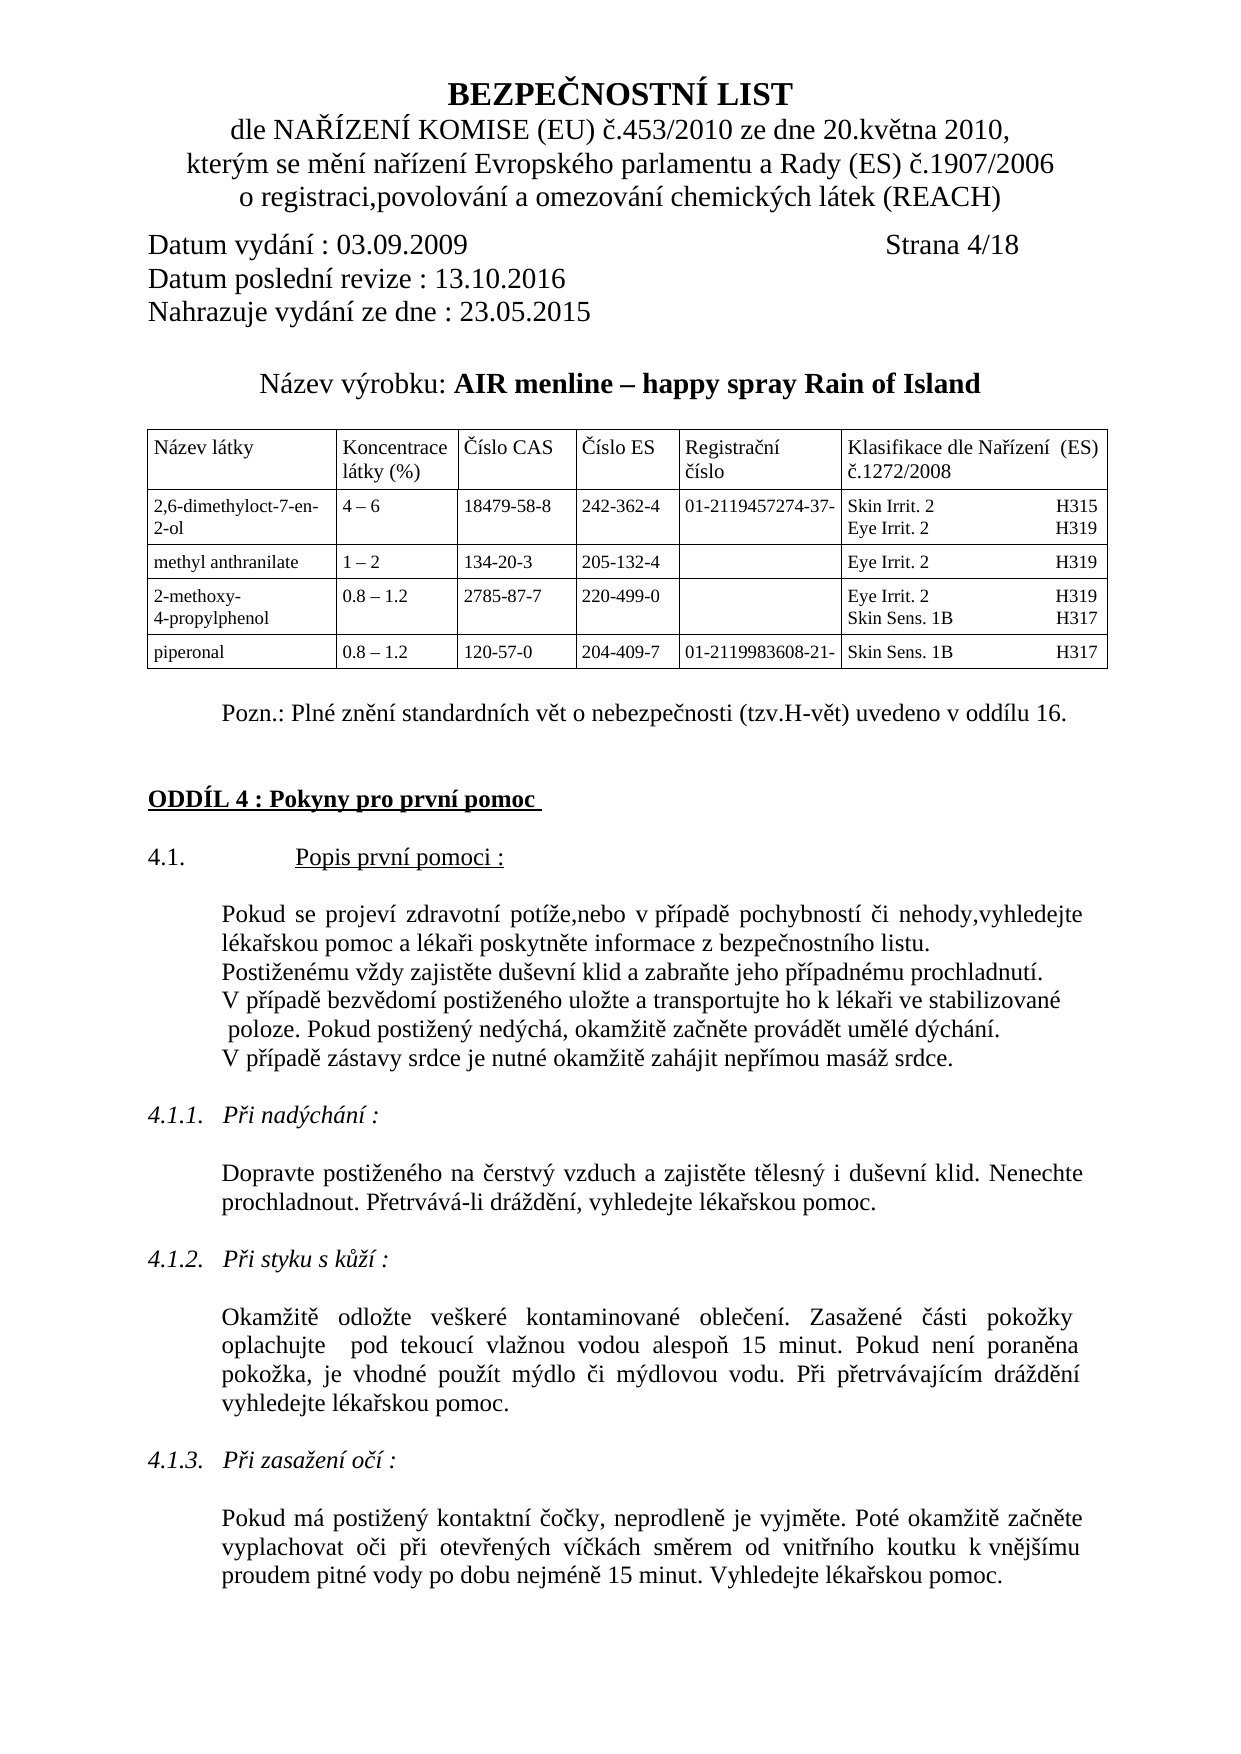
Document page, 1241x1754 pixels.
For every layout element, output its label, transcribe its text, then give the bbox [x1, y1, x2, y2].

table_cell 120-57-0 [458, 635, 576, 668]
table_cell 1 – 2 [337, 545, 457, 578]
text Pozn.: Plné znění standardních vět o nebezpečnosti (tzv.H-vět) uvedeno v oddílu 16. [148, 698, 1092, 727]
table_header Číslo CAS [459, 430, 576, 489]
list Popis první pomoci : [148, 842, 1092, 870]
text V případě zástavy srdce je nutné okamžitě zahájit nepřímou masáž srdce. [148, 1043, 1092, 1072]
text Pokud má postižený kontaktní čočky, neprodleně je vyjměte. Poté okamžitě začněte vyplachovat oči při otevřených víčkách směrem od vnitřního koutku k vnějšímu proudem pitné vody po dobu nejméně 15 minut. Vyhledejte lékařskou pomoc. [148, 1503, 1092, 1589]
list Při zasažení očí : [148, 1445, 1092, 1474]
table_cell methyl anthranilate [148, 545, 336, 578]
text Postiženému vždy zajistěte duševní klid a zabraňte jeho případnému prochladnutí. [148, 957, 1092, 985]
table_cell Eye Irrit. 2 H319 [842, 545, 1107, 578]
table_cell 0.8 – 1.2 [337, 635, 457, 668]
table_header Koncentrace látky (%) [337, 430, 458, 489]
list Při styku s kůží : [148, 1244, 1092, 1273]
text Okamžitě odložte veškeré kontaminované oblečení. Zasažené části pokožky oplachujte pod tekoucí vlažnou vodou alespoň 15 minut. Pokud není poraněna pokožka, je vhodné použít mýdlo či mýdlovou vodu. Při přetrvávajícím dráždění vyhledejte lékařskou pomoc. [148, 1302, 1092, 1417]
table_cell 204-409-7 [577, 635, 679, 668]
list Při nadýchání : [148, 1100, 1092, 1129]
table_cell 220-499-0 [577, 579, 679, 634]
table_cell 18479-58-8 [458, 490, 576, 544]
text poloze. Pokud postižený nedýchá, okamžitě začněte provádět umělé dýchání. [148, 1014, 1092, 1043]
table_cell 242-362-4 [577, 490, 679, 544]
table_cell piperonal [148, 635, 336, 668]
table_cell 205-132-4 [577, 545, 679, 578]
table_cell 0.8 – 1.2 [337, 579, 457, 634]
table_cell 2785-87-7 [458, 579, 576, 634]
text V případě bezvědomí postiženého uložte a transportujte ho k lékaři ve stabilizované [148, 985, 1092, 1014]
table_cell Skin Irrit. 2 H315 Eye Irrit. 2 H319 [842, 490, 1107, 544]
table_cell 01-2119457274-37- [680, 490, 841, 544]
table_cell 134-20-3 [458, 545, 576, 578]
text Dopravte postiženého na čerstvý vzduch a zajistěte tělesný i duševní klid. Nenechte prochladnout. Přetrvává-li dráždění, vyhledejte lékařskou pomoc. [148, 1158, 1092, 1215]
table_cell 4 – 6 [337, 490, 457, 544]
table_cell [680, 579, 841, 634]
text Pokud se projeví zdravotní potíže,nebo v případě pochybností či nehody,vyhledejte lékařskou pomoc a lékaři poskytněte informace z bezpečnostního listu. [148, 899, 1092, 957]
text ODDÍL 4 : Pokyny pro první pomoc [148, 784, 1092, 813]
table_cell 01-2119983608-21- [680, 635, 841, 668]
table_header Název látky [148, 430, 336, 489]
table_cell 2,6-dimethyloct-7-en-2-ol [148, 490, 336, 544]
table_header Registrační číslo [680, 430, 841, 489]
table_cell [680, 545, 841, 578]
table_header Klasifikace dle Nařízení (ES) č.1272/2008 [842, 430, 1107, 489]
table_cell Eye Irrit. 2 H319 Skin Sens. 1B H317 [842, 579, 1107, 634]
table_header Číslo ES [577, 430, 679, 489]
table_cell 2-methoxy- 4-propylphenol [148, 579, 336, 634]
table_cell Skin Sens. 1B H317 [842, 635, 1107, 668]
